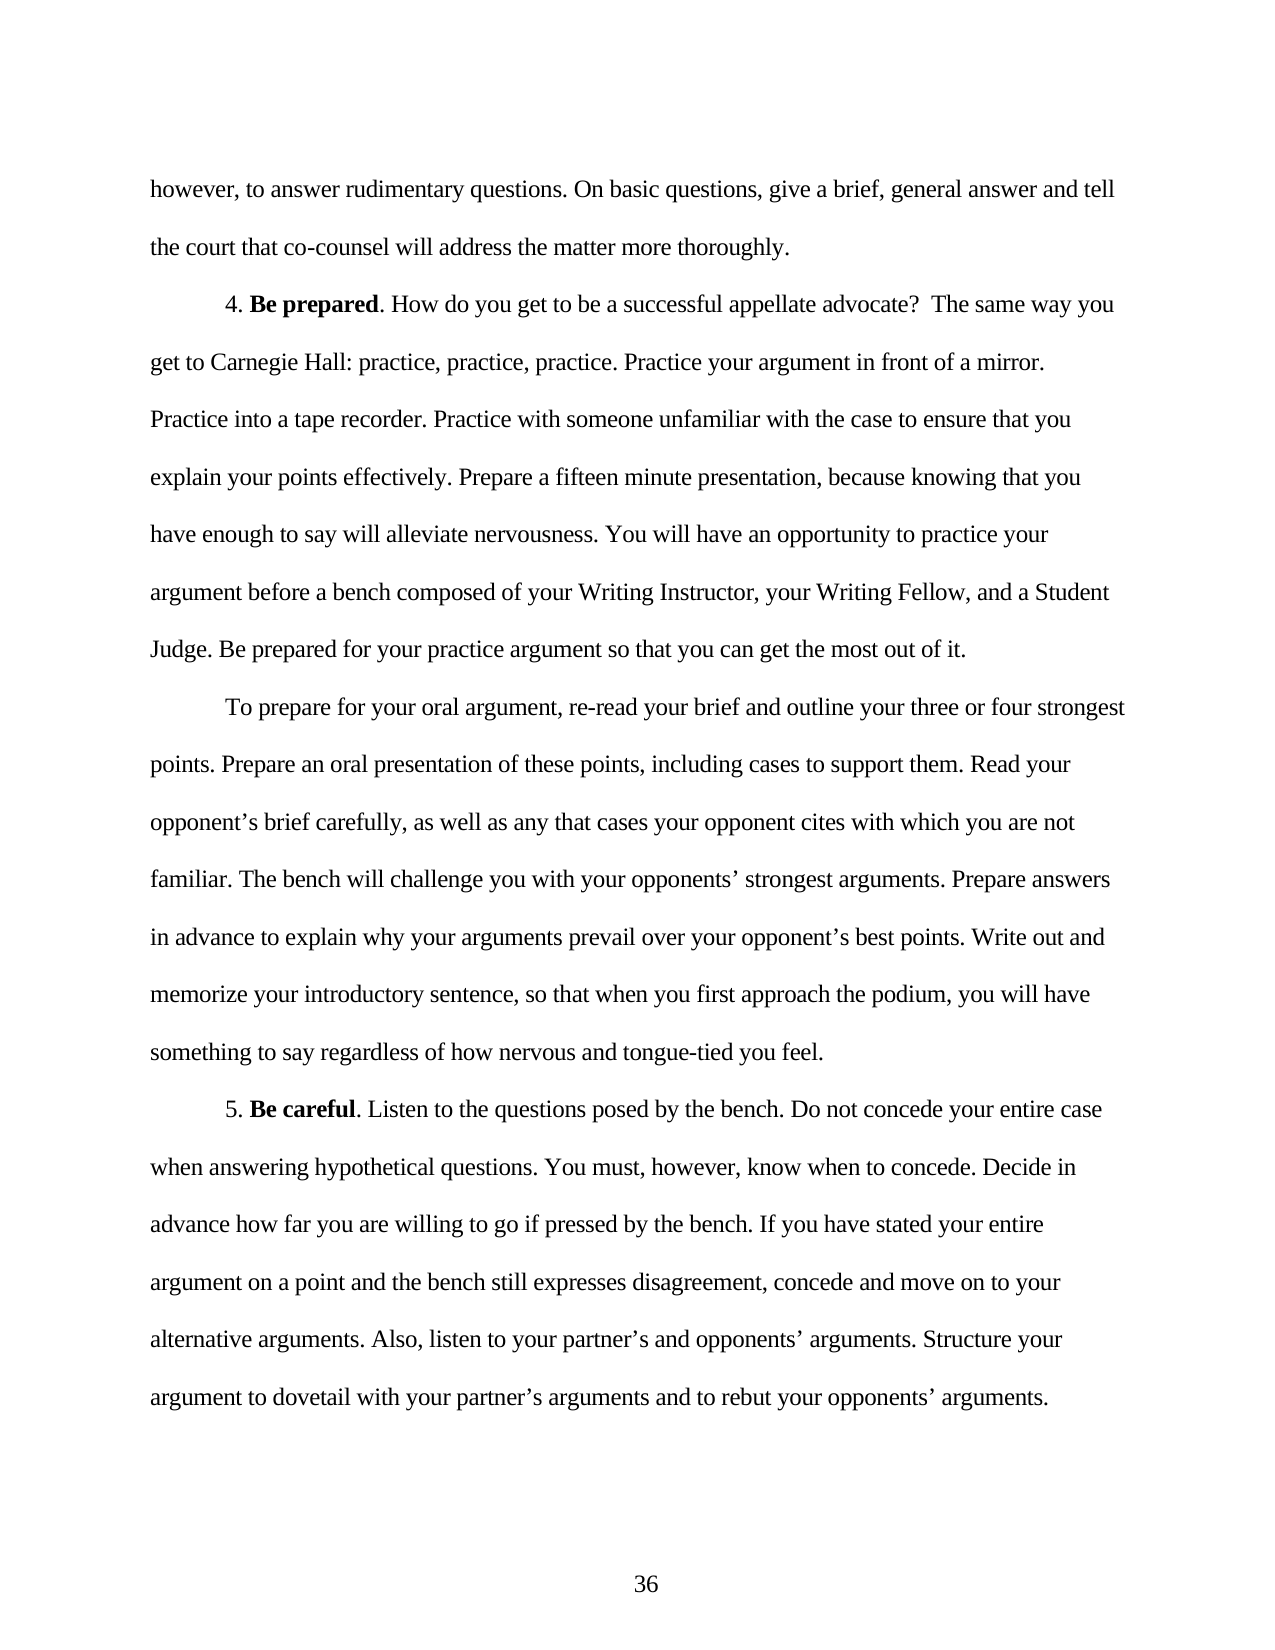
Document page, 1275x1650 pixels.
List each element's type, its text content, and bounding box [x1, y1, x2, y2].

text To prepare for your oral argument, re-read your brief and outline your three or four strongest points. Prepare an oral presentation of these points, including cases to support them. Read your opponent’s brief carefully, as well as any that cases your opponent cites with which you are not familiar. The bench will challenge you with your opponents’ strongest arguments. Prepare answers in advance to explain why your arguments prevail over your opponent’s best points. Write out and memorize your introductory sentence, so that when you first approach the podium, you will have something to say regardless of how nervous and tongue-tied you feel. [150, 692, 1125, 1065]
text 5. Be careful. Listen to the questions posed by the bench. Do not concede your entire case when answering hypothetical questions. You must, however, know when to concede. Decide in advance how far you are willing to go if pressed by the bench. If you have stated your entire argument on a point and the bench still expresses disagreement, concede and move on to your alternative arguments. Also, listen to your partner’s and opponents’ arguments. Structure your argument to dovetail with your partner’s arguments and to rebut your opponents’ arguments. [150, 1094, 1125, 1410]
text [150, 174, 1125, 260]
text 4. Be prepared. How do you get to be a successful appellate advocate? The same way you get to Carnegie Hall: practice, practice, practice. Practice your argument in front of a mirror. Practice into a tape recorder. Practice with someone unfamiliar with the case to ensure that you explain your points effectively. Prepare a fifteen minute presentation, because knowing that you have enough to say will alleviate nervousness. You will have an opportunity to practice your argument before a bench composed of your Writing Instructor, your Writing Fellow, and a Student Judge. Be prepared for your practice argument so that you can get the most out of it. [150, 289, 1125, 663]
